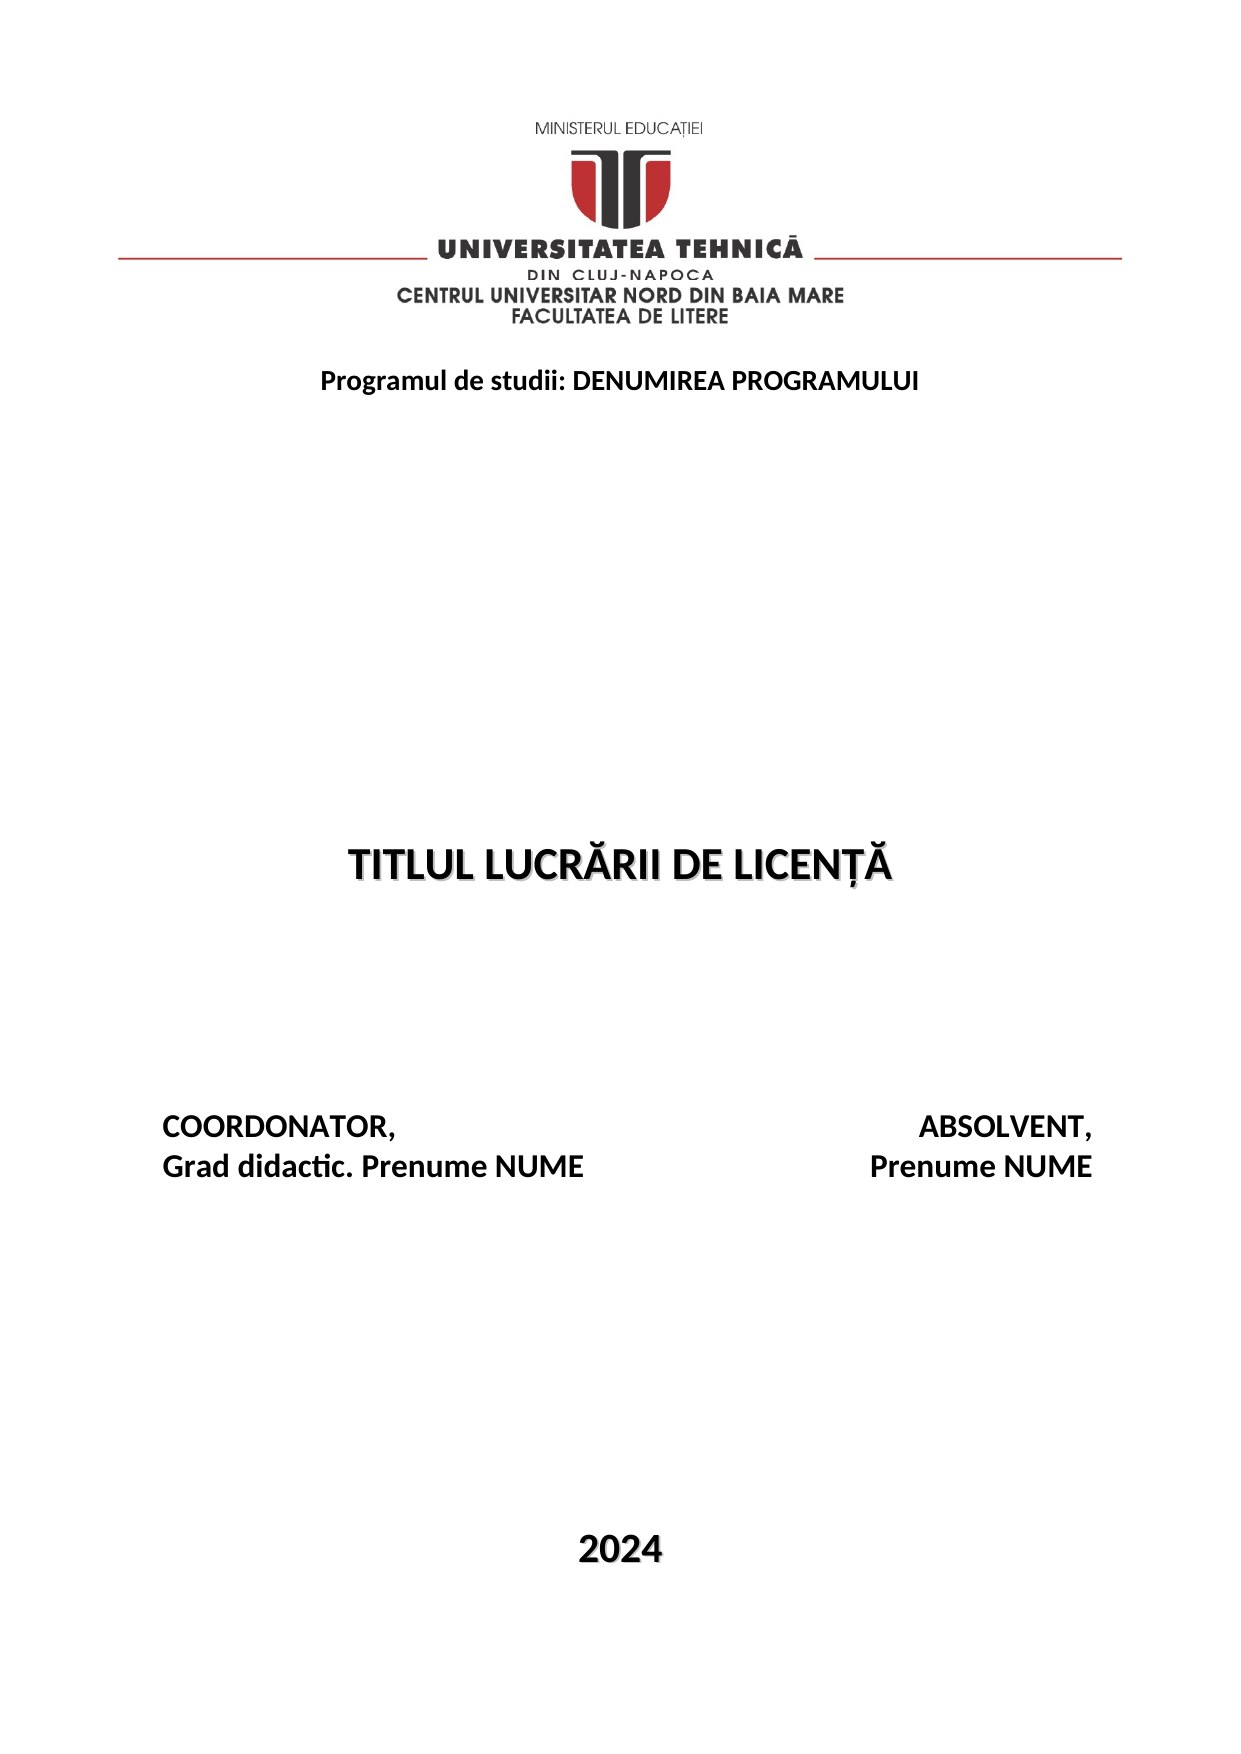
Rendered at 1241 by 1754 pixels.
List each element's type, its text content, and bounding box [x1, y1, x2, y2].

text TITLUL LUCRĂRII DE LICENȚĂ [118, 835, 1122, 891]
text Grad didactic. Prenume NUME Prenume NUME [118, 1145, 1122, 1186]
text COORDONATOR, ABSOLVENT, [118, 1104, 1122, 1145]
picture [118, 118, 1123, 327]
text 2024 [118, 1522, 1122, 1573]
text Programul de studii: DENUMIREA PROGRAMULUI [118, 362, 1122, 397]
